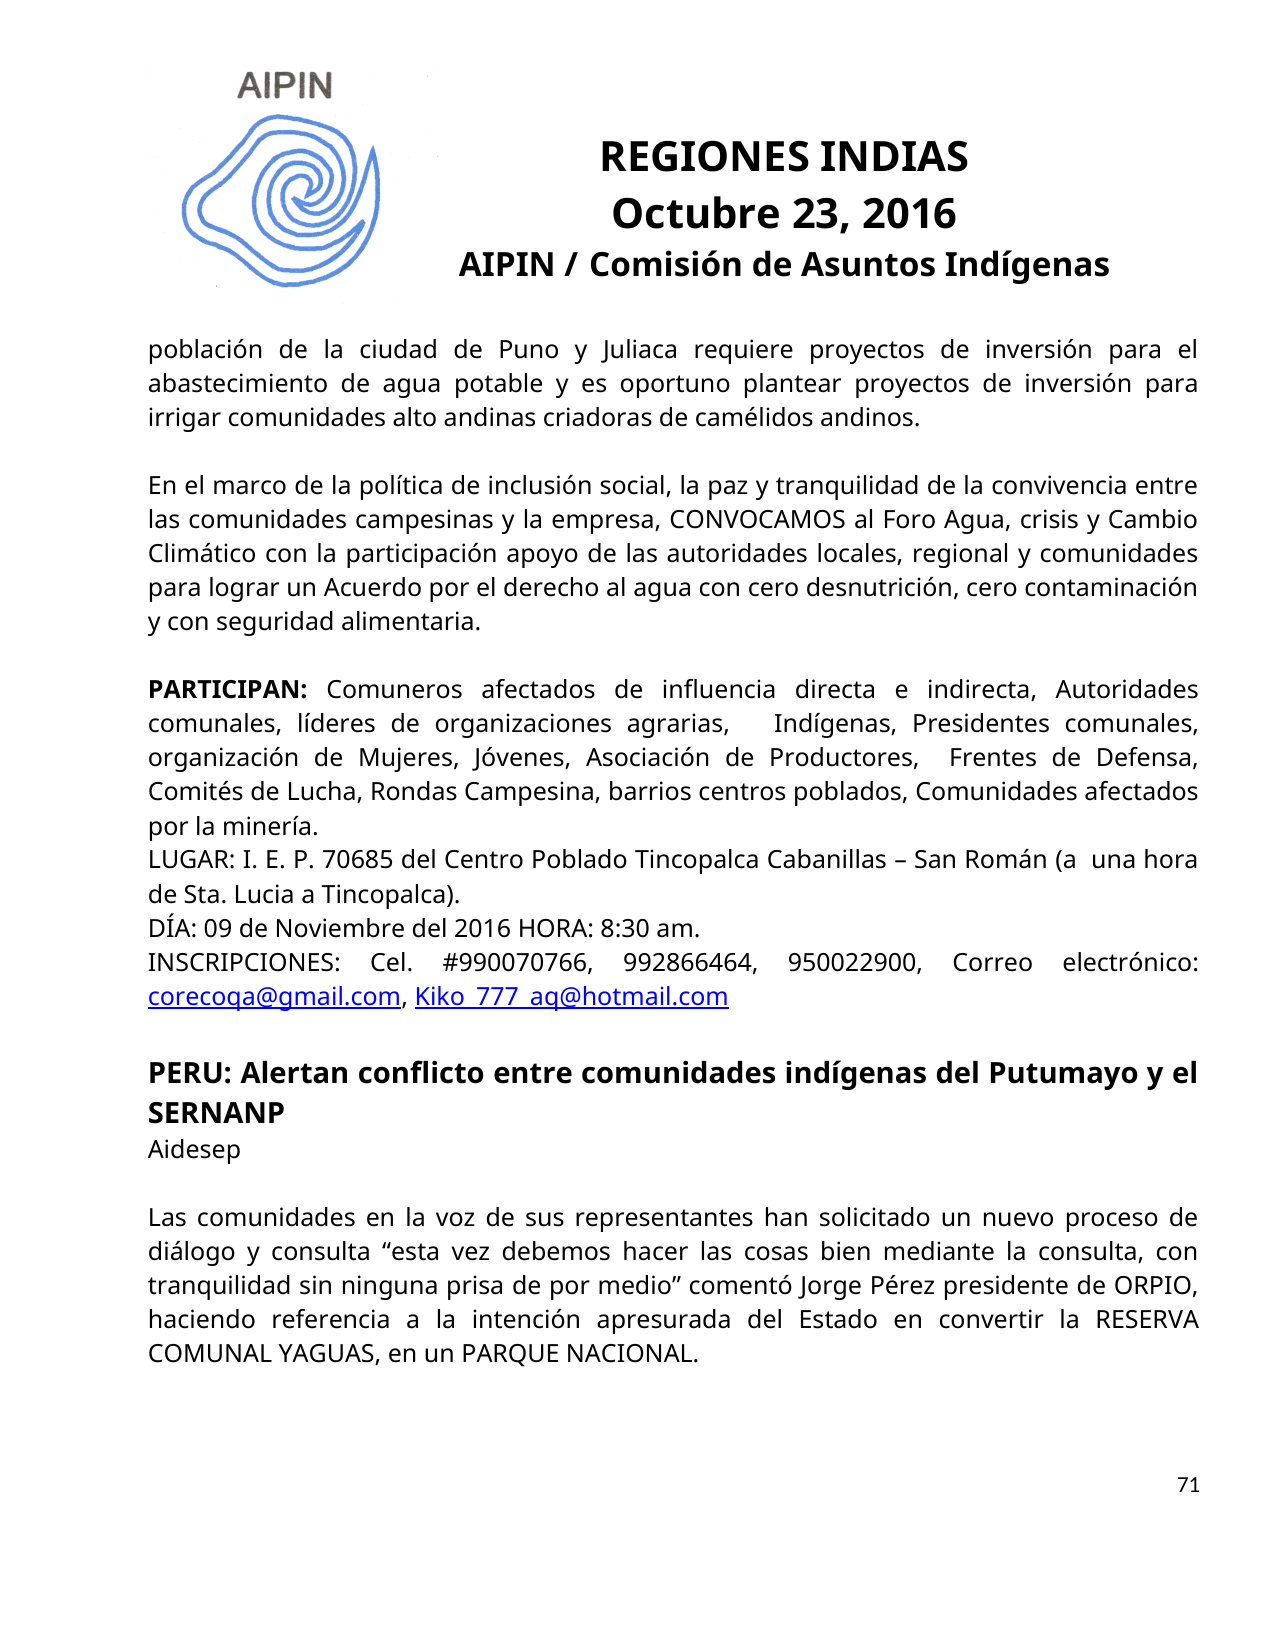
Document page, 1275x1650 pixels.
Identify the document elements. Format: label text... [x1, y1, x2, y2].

text PARTICIPAN: Comuneros afectados de influencia directa e indirecta, Autoridades comunales, líderes de organizaciones agrarias, Indígenas, Presidentes comunales, organización de Mujeres, Jóvenes, Asociación de Productores, Frentes de Defensa, Comités de Lucha, Rondas Campesina, barrios centros poblados, Comunidades afectados por la minería. [148, 672, 1200, 842]
text PERU: Alertan conflicto entre comunidades indígenas del Putumayo y el SERNANP [148, 1052, 1200, 1132]
text En el marco de la política de inclusión social, la paz y tranquilidad de la convivencia entre las comunidades campesinas y la empresa, CONVOCAMOS al Foro Agua, crisis y Cambio Climático con la participación apoyo de las autoridades locales, regional y comunidades para lograr un Acuerdo por el derecho al agua con cero desnutrición, cero contaminación y con seguridad alimentaria. [148, 467, 1200, 638]
text Aidesep [148, 1132, 1200, 1166]
text LUGAR: I. E. P. 70685 del Centro Poblado Tincopalca Cabanillas – San Román (a una hora de Sta. Lucia a Tincopalca). [148, 842, 1200, 910]
picture [145, 65, 446, 303]
text DÍA: 09 de Noviembre del 2016 HORA: 8:30 am. [148, 910, 1200, 944]
text Las comunidades en la voz de sus representantes han solicitado un nuevo proceso de diálogo y consulta “esta vez debemos hacer las cosas bien mediante la consulta, con tranquilidad sin ninguna prisa de por medio” comentó Jorge Pérez presidente de ORPIO, haciendo referencia a la intención apresurada del Estado en convertir la RESERVA COMUNAL YAGUAS, en un PARQUE NACIONAL. [148, 1200, 1200, 1370]
text INSCRIPCIONES: Cel. #990070766, 992866464, 950022900, Correo electrónico: corecoqa@gmail.com, Kiko_777_aq@hotmail.com [148, 944, 1200, 1012]
